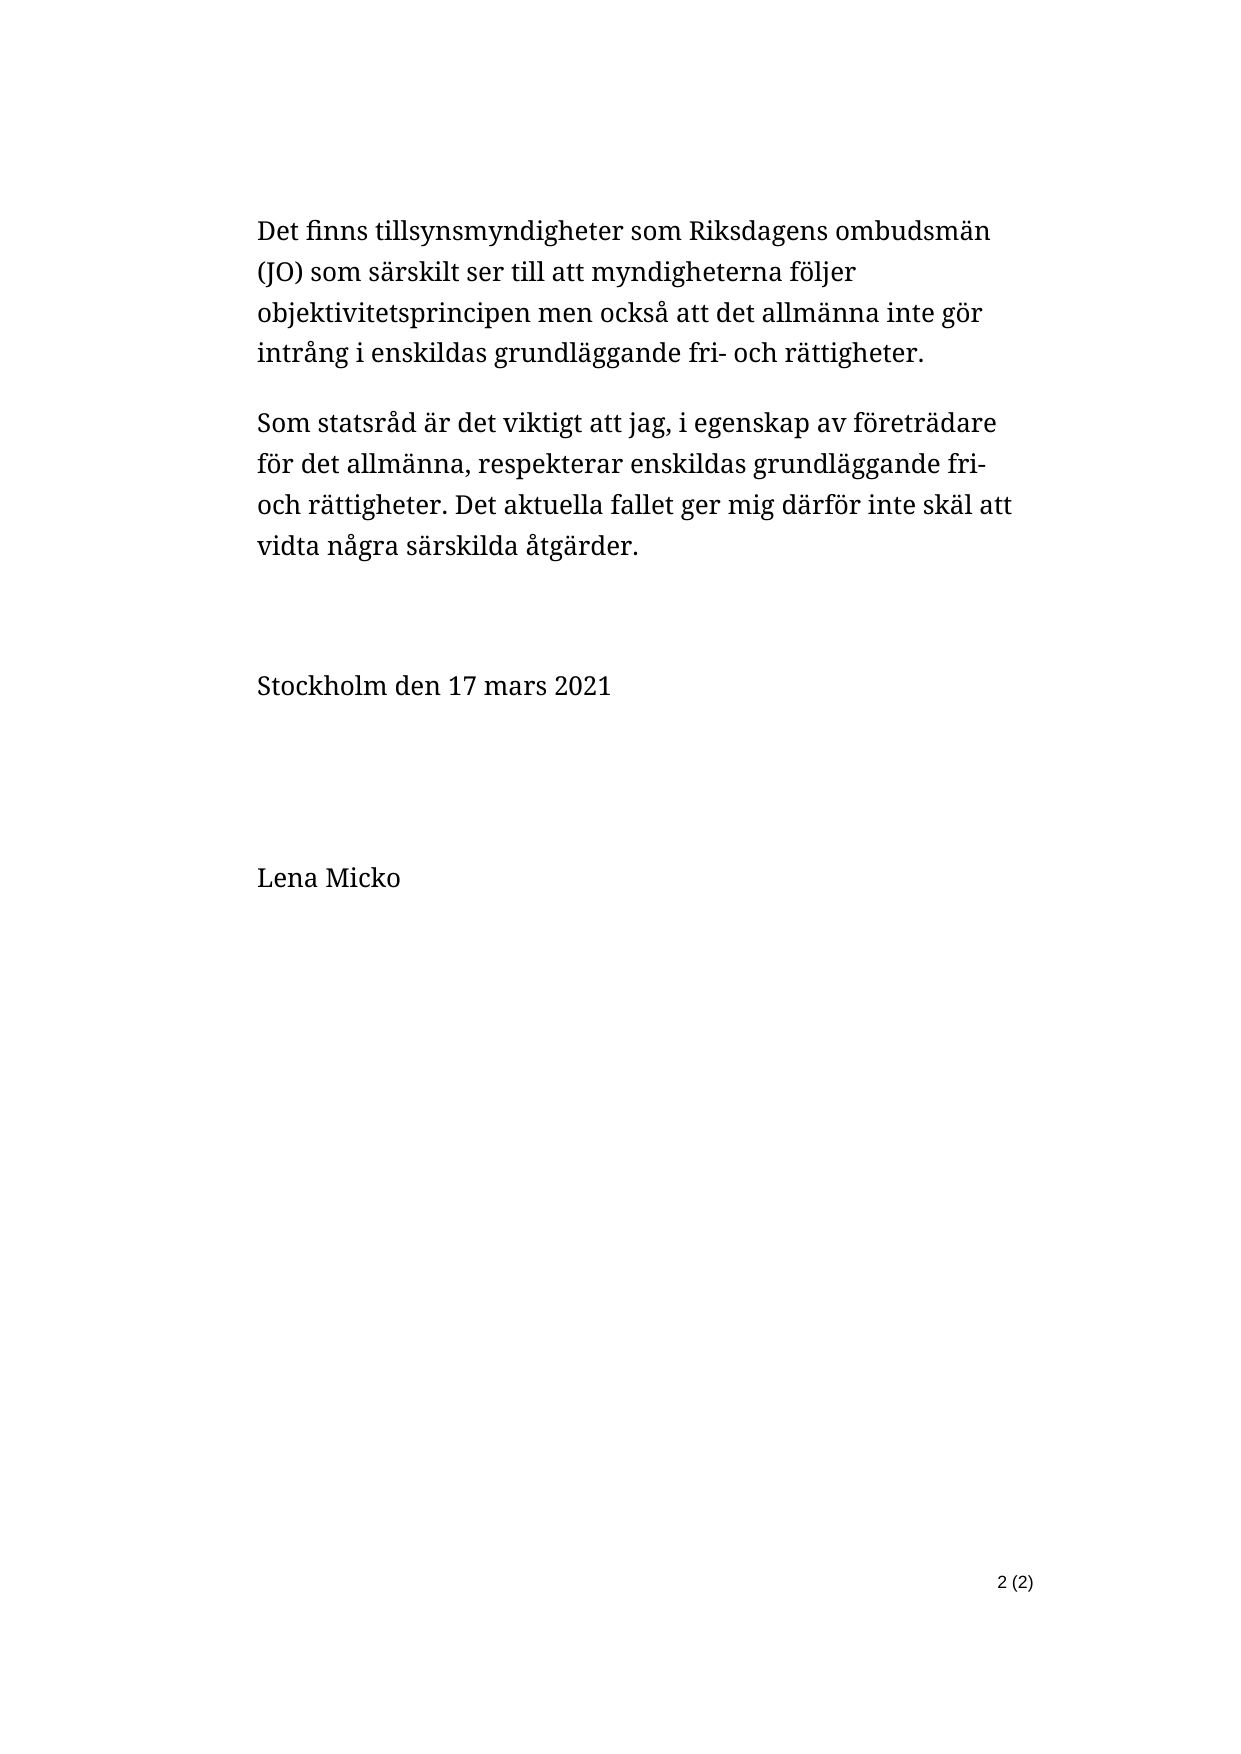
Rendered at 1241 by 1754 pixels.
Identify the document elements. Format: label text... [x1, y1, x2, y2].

text Som statsråd är det viktigt att jag, i egenskap av företrädare för det allmänna, respekterar enskildas grundläggande fri- och rättigheter. Det aktuella fallet ger mig därför inte skäl att vidta några särskilda åtgärder. [257, 405, 1033, 563]
text Stockholm den [257, 668, 1033, 703]
text Lena Micko [257, 860, 1033, 896]
text Det finns tillsynsmyndigheter som Riksdagens ombudsmän (JO) som särskilt ser till att myndigheterna följer objektivitetsprincipen men också att det allmänna inte gör intrång i enskildas grundläggande fri- och rättigheter. [257, 213, 1033, 371]
